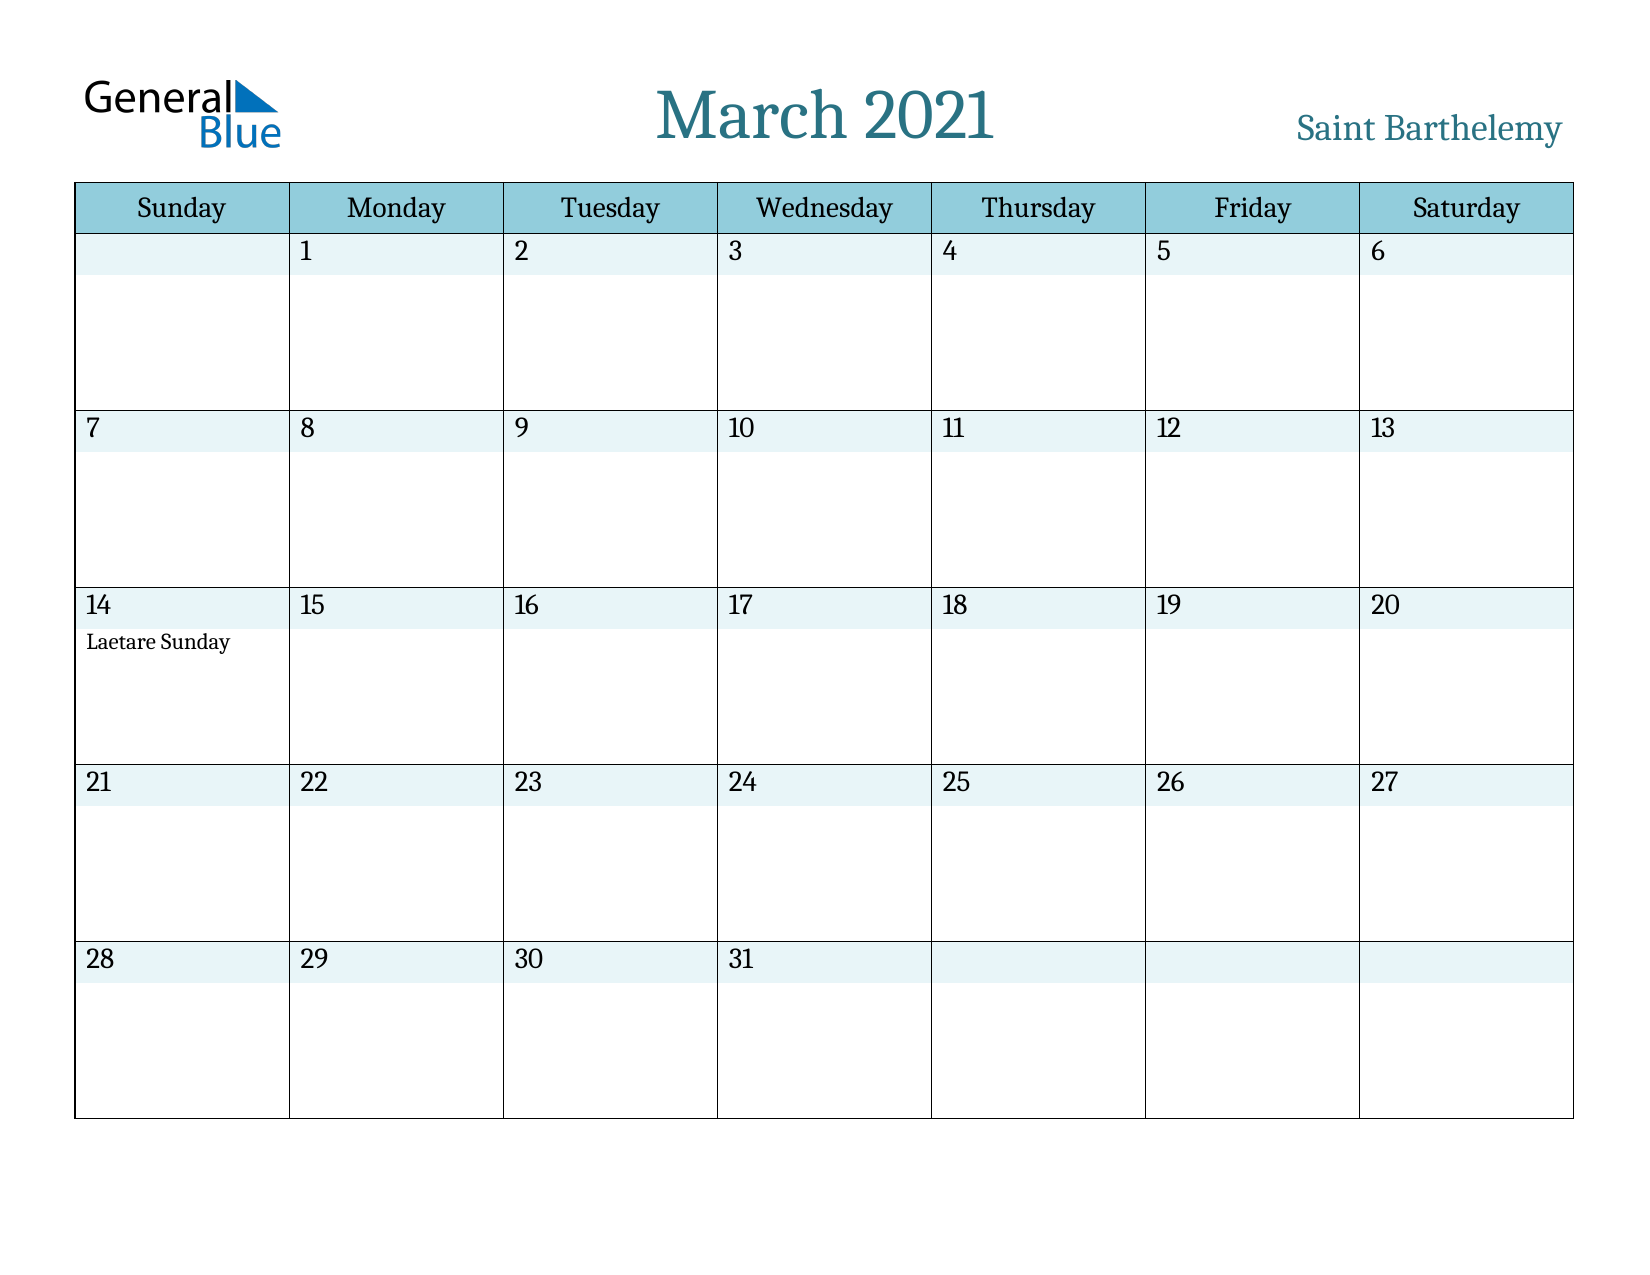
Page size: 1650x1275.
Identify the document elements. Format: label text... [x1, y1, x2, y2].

table_cell 30 [504, 942, 717, 983]
table_cell Saturday [1360, 183, 1573, 233]
table_cell 16 [504, 588, 717, 629]
table_cell [1146, 942, 1359, 983]
table_cell [76, 806, 289, 941]
table_cell Thursday [932, 183, 1145, 233]
table_cell [290, 452, 503, 587]
table_cell Friday [1146, 183, 1359, 233]
table_cell 31 [718, 942, 931, 983]
table_cell [76, 983, 289, 1118]
table_cell [718, 452, 931, 587]
table_cell 2 [504, 234, 717, 275]
table_cell [1360, 452, 1573, 587]
table_cell [290, 983, 503, 1118]
table_cell [718, 275, 931, 410]
table_cell [932, 942, 1145, 983]
table_cell [1360, 806, 1573, 941]
table_cell 11 [932, 411, 1145, 452]
table_cell [504, 452, 717, 587]
table_cell 5 [1146, 234, 1359, 275]
table_cell 14 [76, 588, 289, 629]
table_cell [290, 806, 503, 941]
table_cell 17 [718, 588, 931, 629]
table_cell 28 [76, 942, 289, 983]
table_cell [1360, 942, 1573, 983]
table_cell [504, 275, 717, 410]
table_cell [76, 452, 289, 587]
picture [85, 80, 281, 148]
table_cell 1 [290, 234, 503, 275]
table_cell 6 [1360, 234, 1573, 275]
table_cell [504, 806, 717, 941]
table_cell [1360, 275, 1573, 410]
table_cell Monday [290, 183, 503, 233]
table_header [75, 75, 503, 182]
table_cell [718, 983, 931, 1118]
table_cell 22 [290, 765, 503, 806]
table_cell [1360, 983, 1573, 1118]
table_header March 2021 [503, 75, 1146, 182]
table_cell [504, 983, 717, 1118]
table_cell 12 [1146, 411, 1359, 452]
table_cell [718, 806, 931, 941]
table_cell [932, 452, 1145, 587]
table_cell [290, 275, 503, 410]
table_cell 3 [718, 234, 931, 275]
table_cell 8 [290, 411, 503, 452]
table_cell Sunday [76, 183, 289, 233]
table_cell 20 [1360, 588, 1573, 629]
table_cell [1360, 629, 1573, 764]
table_cell [932, 806, 1145, 941]
table_cell 7 [76, 411, 289, 452]
table_cell [76, 234, 289, 275]
table_cell 26 [1146, 765, 1359, 806]
table_cell [504, 629, 717, 764]
table_cell [290, 629, 503, 764]
table_cell 9 [504, 411, 717, 452]
table_cell [1146, 806, 1359, 941]
table_cell [1146, 452, 1359, 587]
table_cell 15 [290, 588, 503, 629]
table_cell 23 [504, 765, 717, 806]
table_cell 10 [718, 411, 931, 452]
table_cell [76, 275, 289, 410]
table_cell Wednesday [718, 183, 931, 233]
table_cell 18 [932, 588, 1145, 629]
table_cell [718, 629, 931, 764]
table_cell 29 [290, 942, 503, 983]
table_cell [1146, 983, 1359, 1118]
table_cell 24 [718, 765, 931, 806]
table_cell 4 [932, 234, 1145, 275]
table_cell [932, 629, 1145, 764]
table_cell [932, 275, 1145, 410]
table_cell 25 [932, 765, 1145, 806]
table_cell 27 [1360, 765, 1573, 806]
table_cell [932, 983, 1145, 1118]
table_cell Tuesday [504, 183, 717, 233]
table_cell 13 [1360, 411, 1573, 452]
table_cell 19 [1146, 588, 1359, 629]
table_header Saint Barthelemy [1146, 75, 1574, 182]
table_cell [1146, 629, 1359, 764]
table_cell 21 [76, 765, 289, 806]
table_cell [1146, 275, 1359, 410]
table_cell Laetare Sunday [76, 629, 289, 764]
